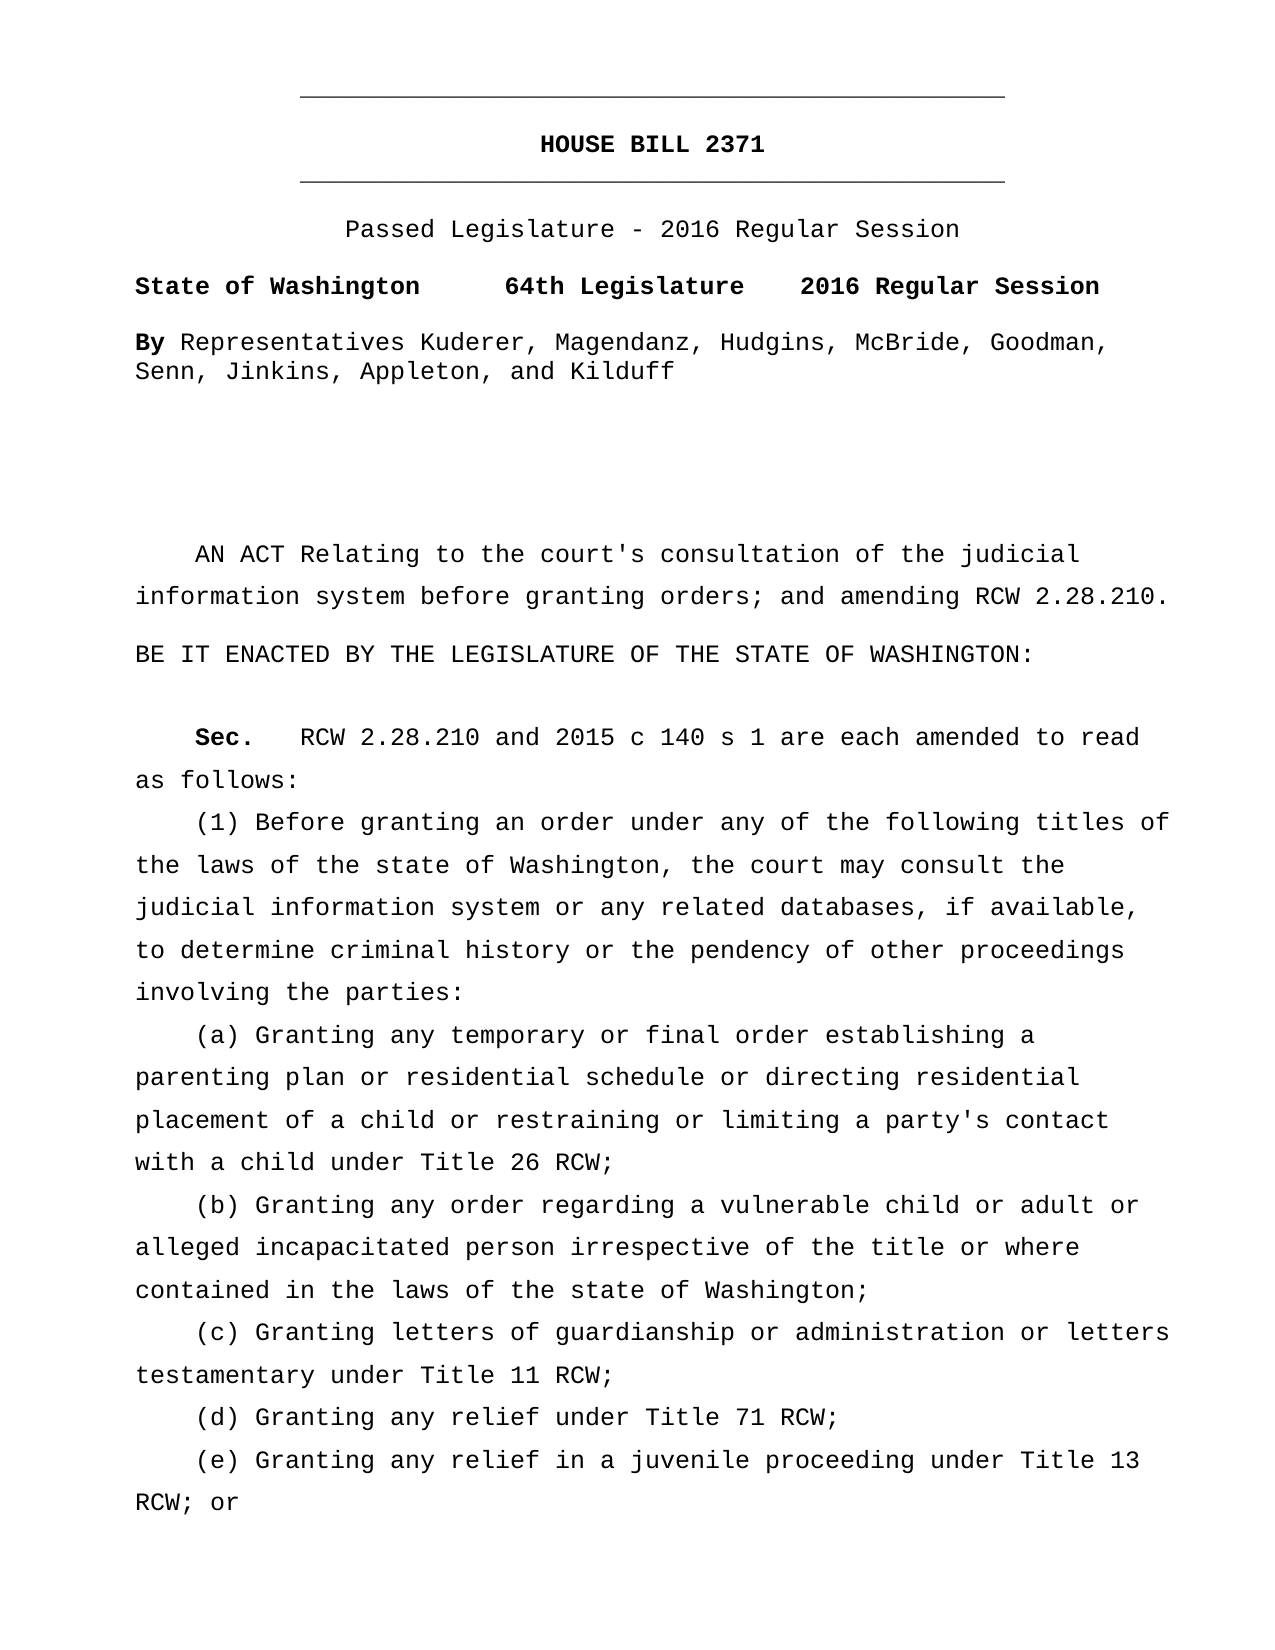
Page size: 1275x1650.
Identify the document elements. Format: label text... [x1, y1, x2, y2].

text AN ACT Relating to the court's consultation of the judicial information system before granting orders; and amending RCW 2.28.210. [135, 528, 1170, 613]
text BE IT ENACTED BY THE LEGISLATURE OF THE STATE OF WASHINGTON: [135, 642, 1170, 670]
text (a) Granting any temporary or final order establishing a parenting plan or residential schedule or directing residential placement of a child or restraining or limiting a party's contact with a child under Title 26 RCW; [135, 1009, 1170, 1179]
text (e) Granting any relief in a juvenile proceeding under Title 13 RCW; or [135, 1434, 1170, 1519]
text Sec. RCW 2.28.210 and 2015 c 140 s 1 are each amended to read as follows: [135, 712, 1170, 797]
text _______________________________________________ [135, 75, 1170, 103]
text (c) Granting letters of guardianship or administration or letters testamentary under Title 11 RCW; [135, 1307, 1170, 1392]
text Passed Legislature - 2016 Regular Session [135, 217, 1170, 245]
text HOUSE BILL 2371 [135, 132, 1170, 160]
text State of Washington 64th Legislature 2016 Regular Session [135, 273, 1170, 302]
text (b) Granting any order regarding a vulnerable child or adult or alleged incapacitated person irrespective of the title or where contained in the laws of the state of Washington; [135, 1179, 1170, 1307]
text (d) Granting any relief under Title 71 RCW; [135, 1392, 1170, 1434]
text By Representatives Kuderer, Magendanz, Hudgins, McBride, Goodman, Senn, Jinkins, Appleton, and Kilduff [135, 330, 1170, 387]
text (1) Before granting an order under any of the following titles of the laws of the state of Washington, the court may consult the judicial information system or any related databases, if available, to determine criminal history or the pendency of other proceedings involving the parties: [135, 797, 1170, 1009]
text _______________________________________________ [135, 160, 1170, 188]
